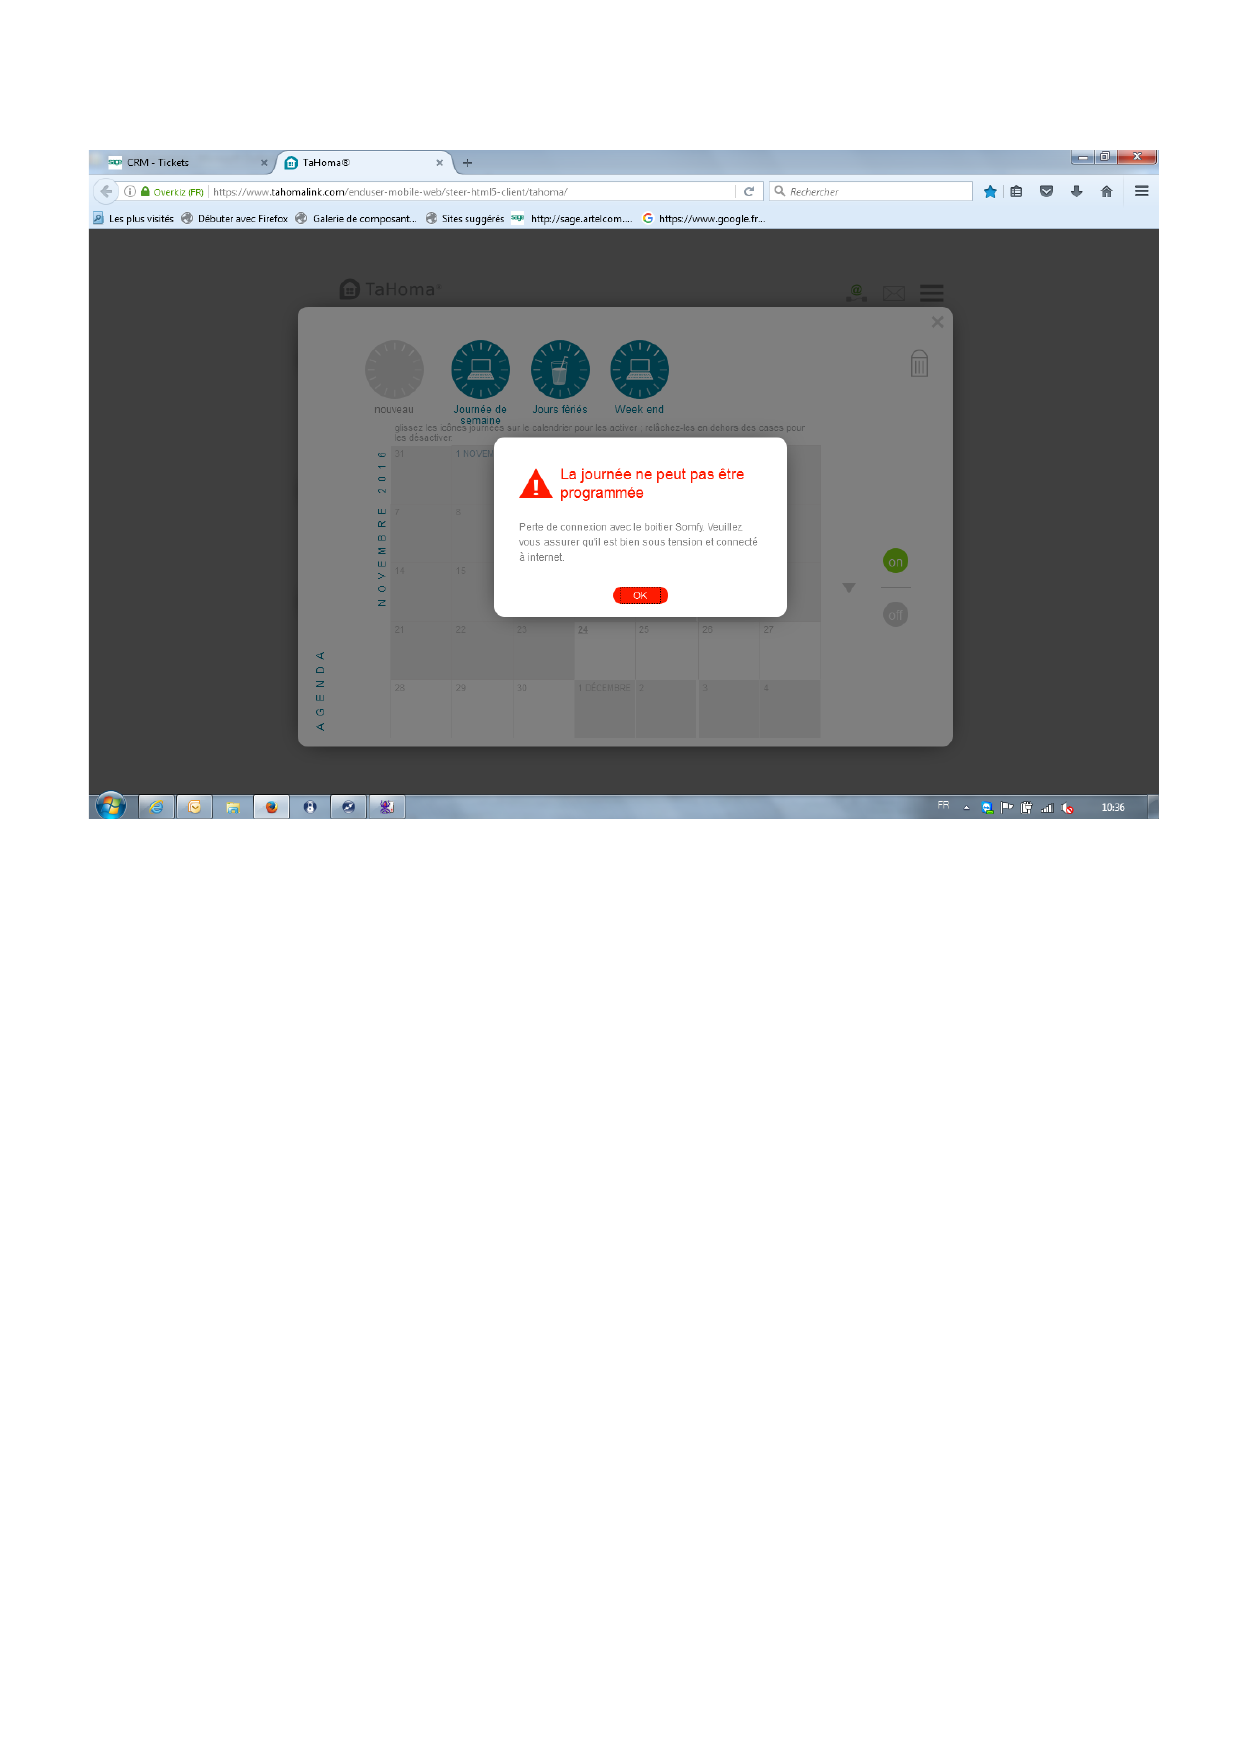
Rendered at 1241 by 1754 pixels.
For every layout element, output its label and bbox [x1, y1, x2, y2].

picture [88, 150, 1159, 819]
